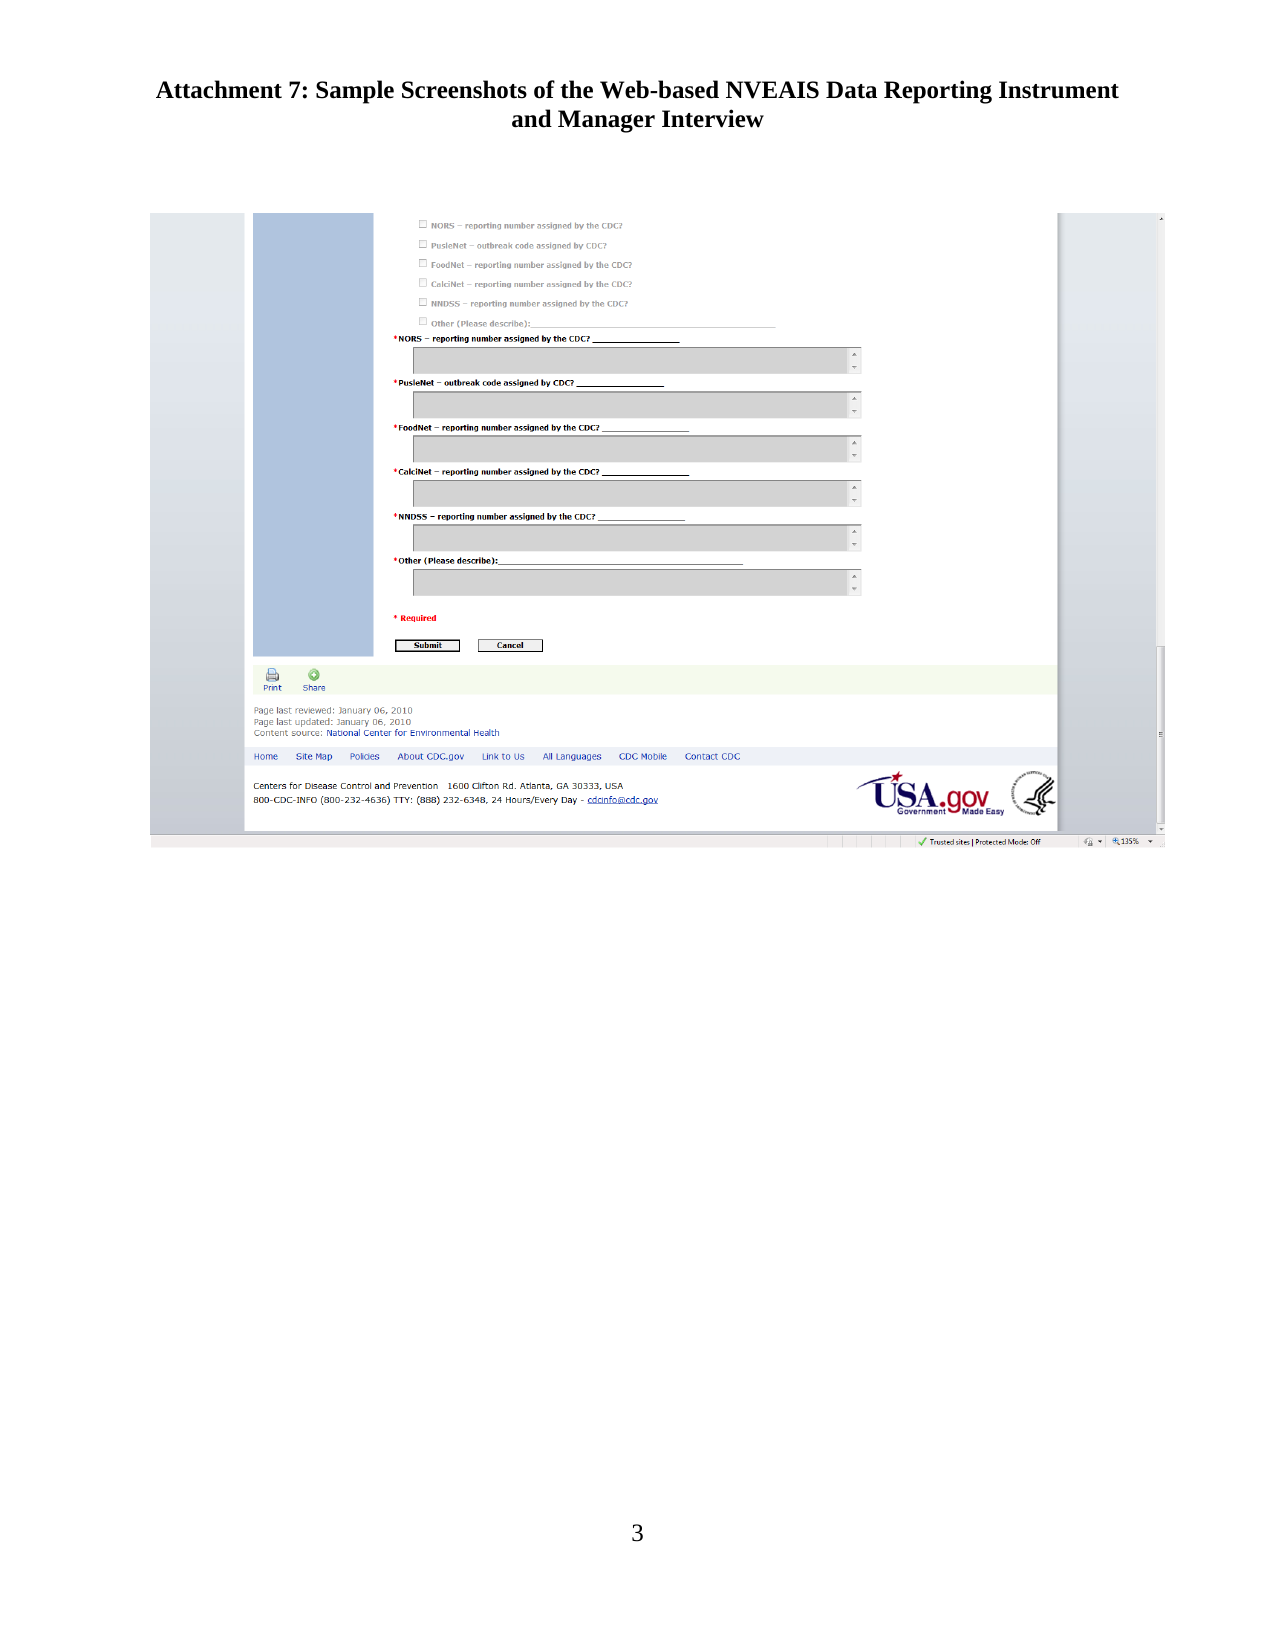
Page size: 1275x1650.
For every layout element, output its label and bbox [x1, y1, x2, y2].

picture [150, 213, 1165, 848]
